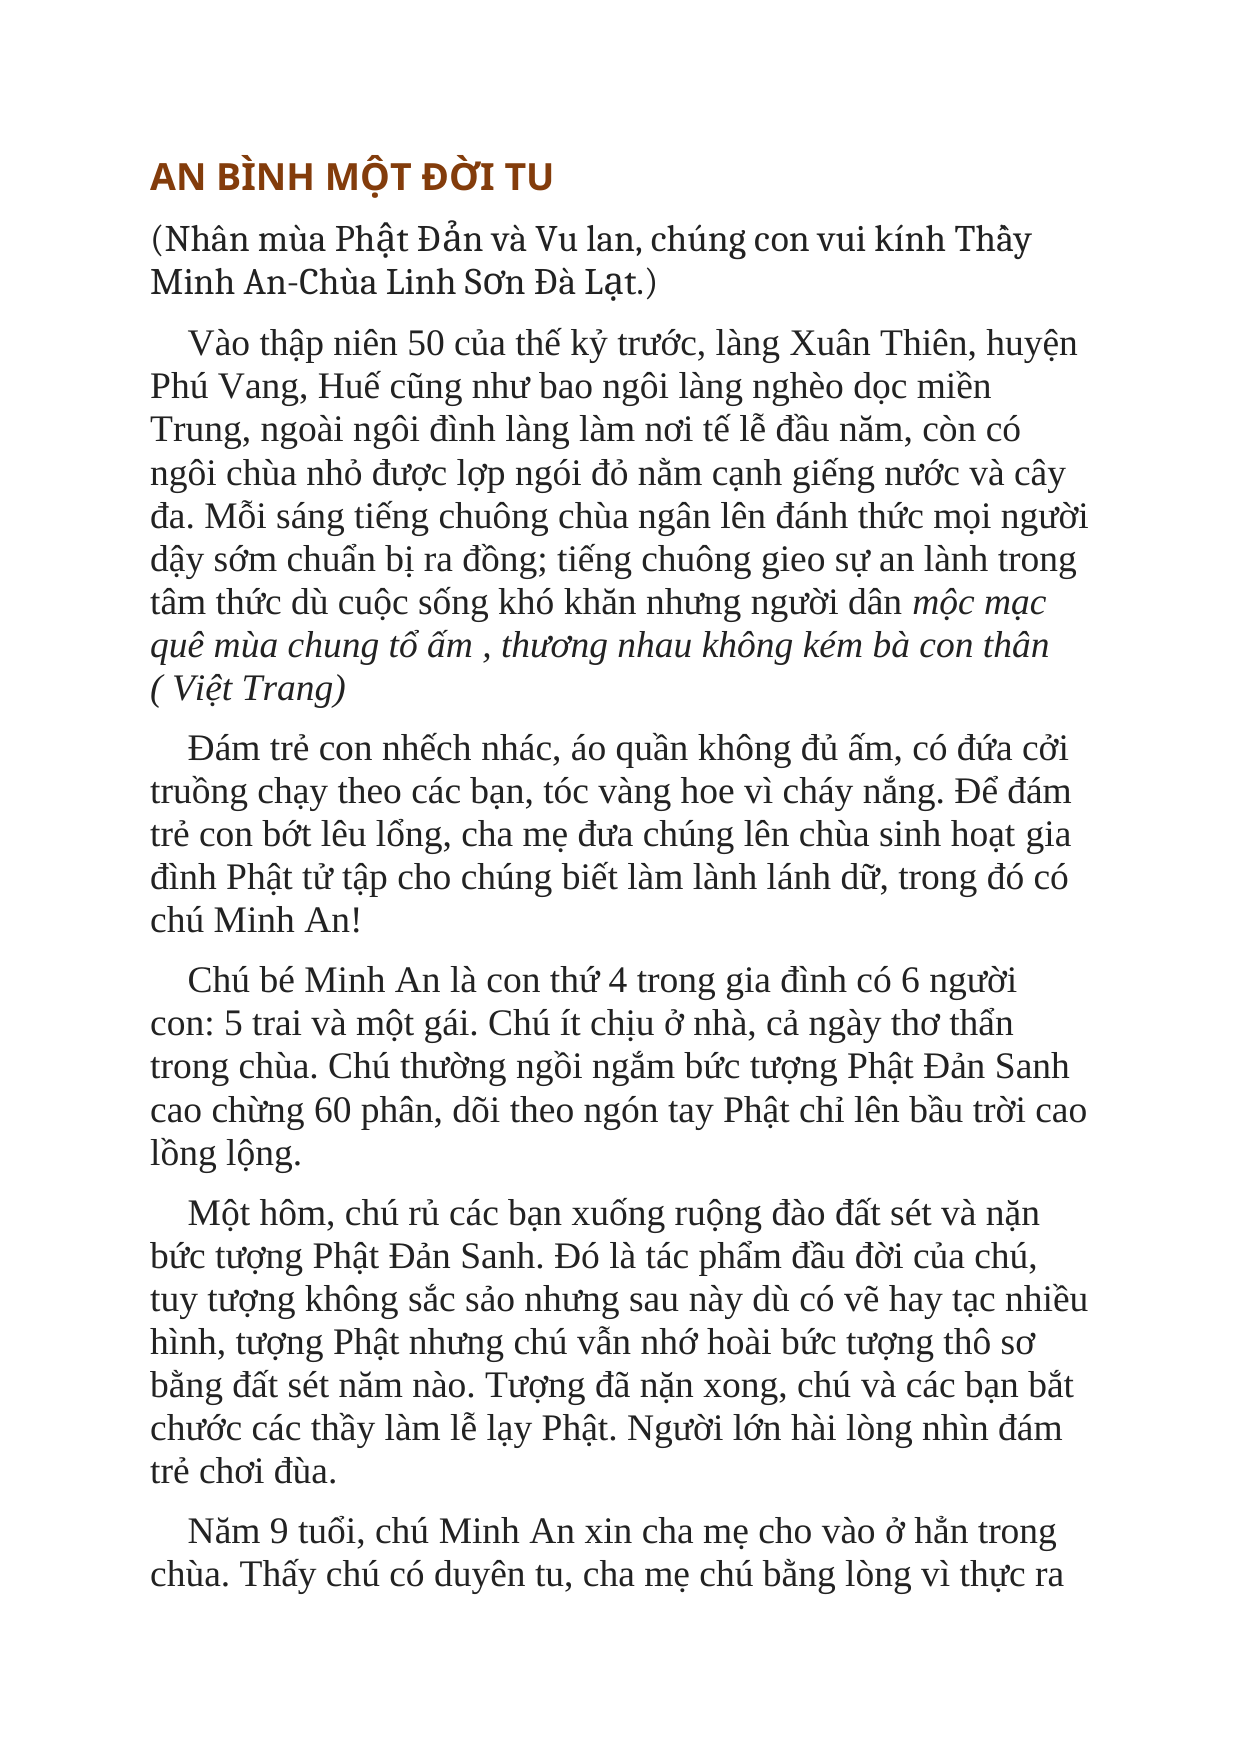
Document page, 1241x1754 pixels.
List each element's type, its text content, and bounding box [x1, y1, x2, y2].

text Vào thập niên 50 của thế kỷ trước, làng Xuân Thiên, huyện Phú Vang, Huế cũng như bao ngôi làng nghèo dọc miền Trung, ngoài ngôi đình làng làm nơi tế lễ đầu năm, còn có ngôi chùa nhỏ được lợp ngói đỏ nằm cạnh giếng nước và cây đa. Mỗi sáng tiếng chuông chùa ngân lên đánh thức mọi người dậy sớm chuẩn bị ra đồng; tiếng chuông gieo sự an lành trong tâm thức dù cuộc sống khó khăn nhưng người dân mộc mạc quê mùa chung tổ ấm , thương nhau không kém bà con thân ( Việt Trang) [150, 321, 1090, 709]
text AN BÌNH MỘT ĐỜI TU [150, 150, 1090, 201]
text (Nhân mùa Phật Đản và Vu lan, chúng con vui kính Thầy Minh An-Chùa Linh Sơn Đà Lạt.) [150, 218, 1090, 304]
text Một hôm, chú rủ các bạn xuống ruộng đào đất sét và nặn bức tượng Phật Đản Sanh. Đó là tác phẩm đầu đời của chú, tuy tượng không sắc sảo nhưng sau này dù có vẽ hay tạc nhiều hình, tượng Phật nhưng chú vẫn nhớ hoài bức tượng thô sơ bằng đất sét năm nào. Tượng đã nặn xong, chú và các bạn bắt chước các thầy làm lễ lạy Phật. Người lớn hài lòng nhìn đám trẻ chơi đùa. [150, 1190, 1090, 1492]
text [150, 1508, 1090, 1595]
text Đám trẻ con nhếch nhác, áo quần không đủ ấm, có đứa cởi truồng chạy theo các bạn, tóc vàng hoe vì cháy nắng. Để đám trẻ con bớt lêu lổng, cha mẹ đưa chúng lên chùa sinh hoạt gia đình Phật tử tập cho chúng biết làm lành lánh dữ, trong đó có chú Minh An! [150, 725, 1090, 941]
text Chú bé Minh An là con thứ 4 trong gia đình có 6 người con: 5 trai và một gái. Chú ít chịu ở nhà, cả ngày thơ thẩn trong chùa. Chú thường ngồi ngắm bức tượng Phật Đản Sanh cao chừng 60 phân, dõi theo ngón tay Phật chỉ lên bầu trời cao lồng lộng. [150, 958, 1090, 1173]
